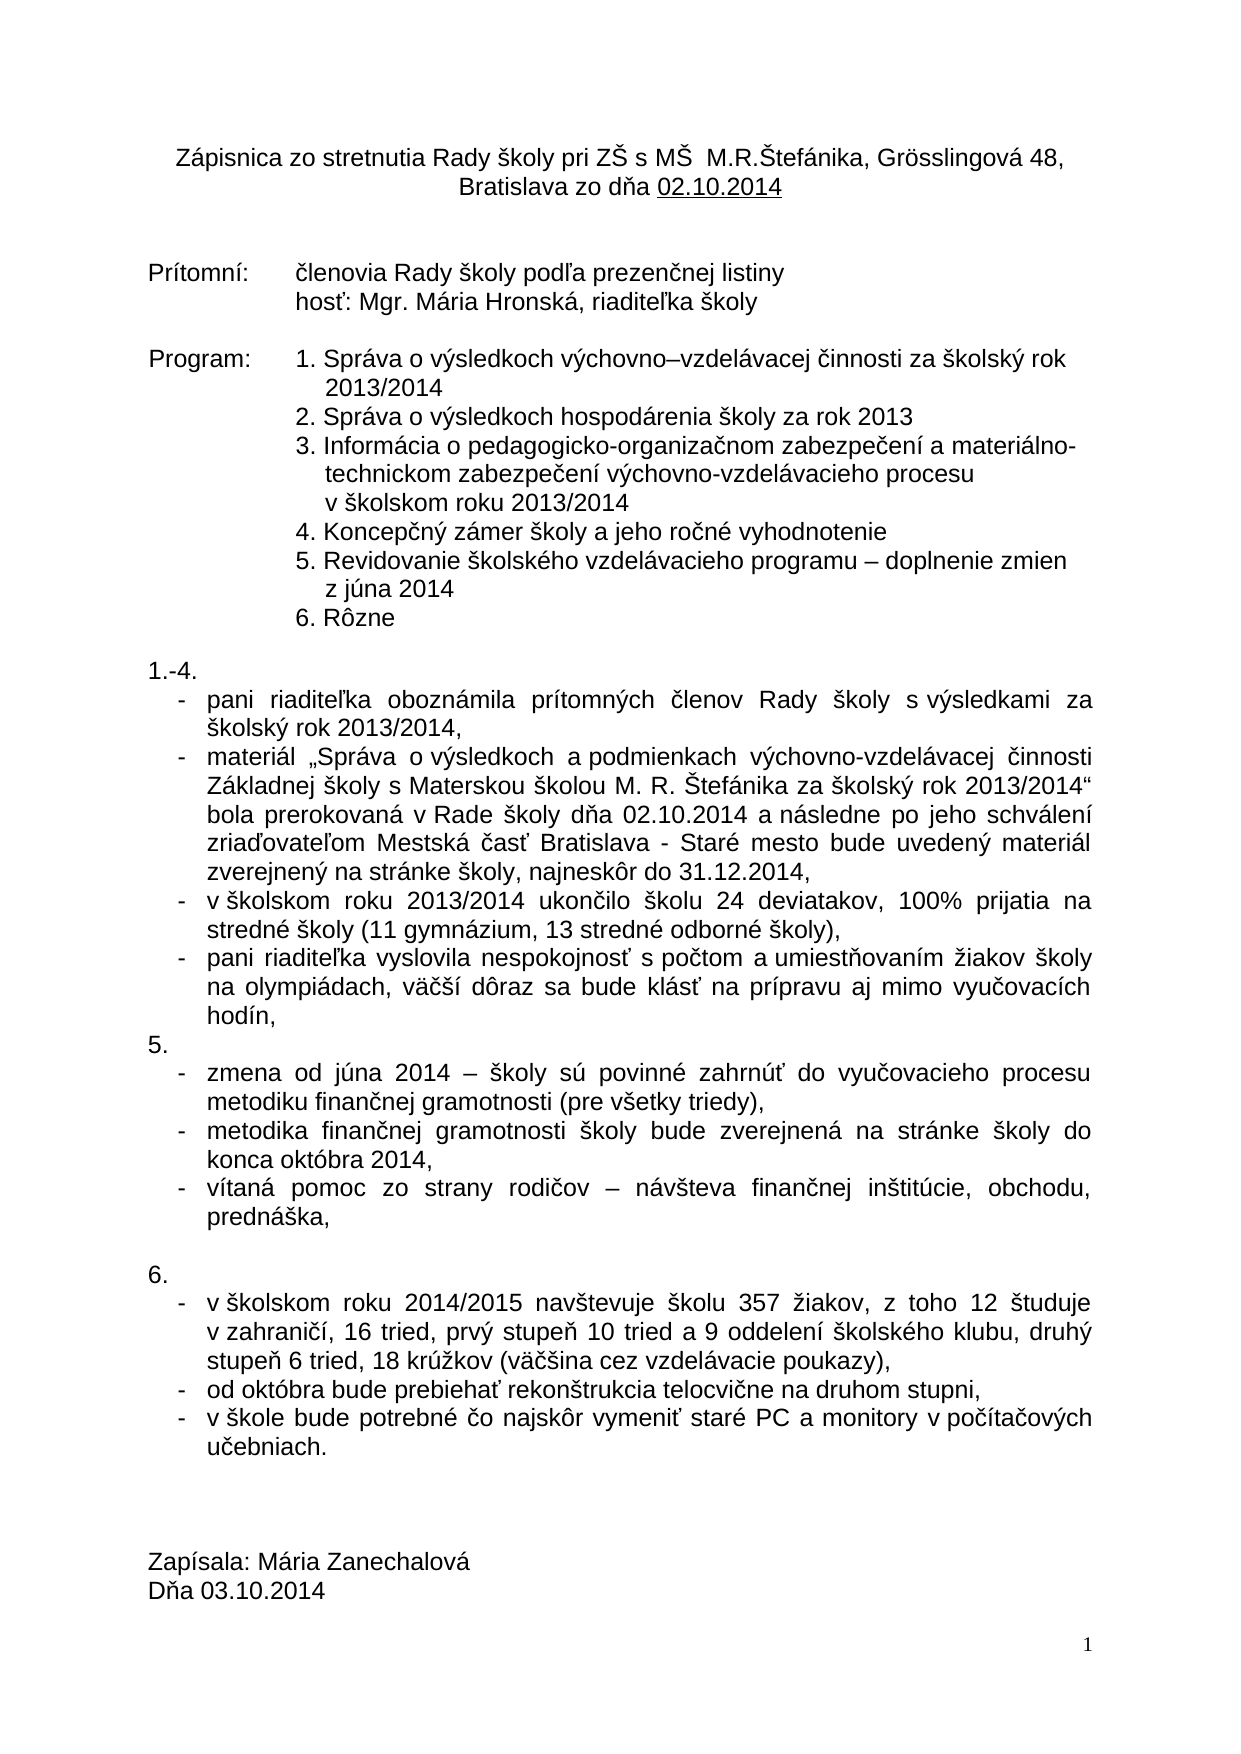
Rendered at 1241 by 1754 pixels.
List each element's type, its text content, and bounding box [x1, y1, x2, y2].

text Dňa 03.10.2014 [148, 1576, 1093, 1605]
text 5. Revidovanie školského vzdelávacieho programu – doplnenie zmien z júna 2014 [178, 546, 1093, 603]
text - v školskom roku 2014/2015 navštevuje školu 357 žiakov, z toho 12 študuje v zahraničí, 16 tried, prvý stupeň 10 tried a 9 oddelení školského klubu, druhý stupeň 6 tried, 18 krúžkov (väčšina cez vzdelávacie poukazy), [177, 1288, 1093, 1375]
text 3. Informácia o pedagogicko-organizačnom zabezpečení a materiálno-technickom zabezpečení výchovno-vzdelávacieho procesu v školskom roku 2013/2014 [178, 431, 1093, 517]
text - metodika finančnej gramotnosti školy bude zverejnená na stránke školy do konca októbra 2014, [177, 1116, 1093, 1173]
text 5. [148, 1030, 1093, 1058]
text - materiál „Správa o výsledkoch a podmienkach výchovno-vzdelávacej činnosti Základnej školy s Materskou školou M. R. Štefánika za školský rok 2013/2014“ bola prerokovaná v Rade školy dňa 02.10.2014 a následne po jeho schválení zriaďovateľom Mestská časť Bratislava - Staré mesto bude uvedený materiál zverejnený na stránke školy, najneskôr do 31.12.2014, [177, 742, 1093, 886]
text - od októbra bude prebiehať rekonštrukcia telocvične na druhom stupni, [177, 1375, 1093, 1403]
text - v škole bude potrebné čo najskôr vymeniť staré PC a monitory v počítačových učebniach. [177, 1403, 1093, 1461]
text - zmena od júna 2014 – školy sú povinné zahrnúť do vyučovacieho procesu metodiku finančnej gramotnosti (pre všetky triedy), [177, 1058, 1093, 1116]
text Program: 1. Správa o výsledkoch výchovno–vzdelávacej činnosti za školský rok 2013/2014 [148, 344, 1093, 402]
text hosť: Mgr. Mária Hronská, riaditeľka školy [221, 287, 1093, 316]
text 6. Rôzne [148, 603, 1093, 632]
text Zapísala: Mária Zanechalová [148, 1547, 1093, 1576]
text 4. Koncepčný zámer školy a jeho ročné vyhodnotenie [178, 517, 1093, 546]
text 6. [148, 1260, 1093, 1288]
subtitle Zápisnica zo stretnutia Rady školy pri ZŠ s MŠ M.R.Štefánika, Grösslingová 48, Bratislava zo dňa 02.10.2014 [148, 143, 1093, 201]
text 2. Správa o výsledkoch hospodárenia školy za rok 2013 [148, 402, 1093, 431]
text - pani riaditeľka vyslovila nespokojnosť s počtom a umiestňovaním žiakov školy na olympiádach, väčší dôraz sa bude klásť na prípravu aj mimo vyučovacích hodín, [177, 943, 1093, 1030]
text - v školskom roku 2013/2014 ukončilo školu 24 deviatakov, 100% prijatia na stredné školy (11 gymnázium, 13 stredné odborné školy), [177, 886, 1093, 943]
text - vítaná pomoc zo strany rodičov – návšteva finančnej inštitúcie, obchodu, prednáška, [177, 1173, 1093, 1231]
text Prítomní: členovia Rady školy podľa prezenčnej listiny [148, 258, 1093, 287]
text - pani riaditeľka oboznámila prítomných členov Rady školy s výsledkami za školský rok 2013/2014, [177, 685, 1093, 742]
list 1.-4. [148, 656, 1093, 685]
